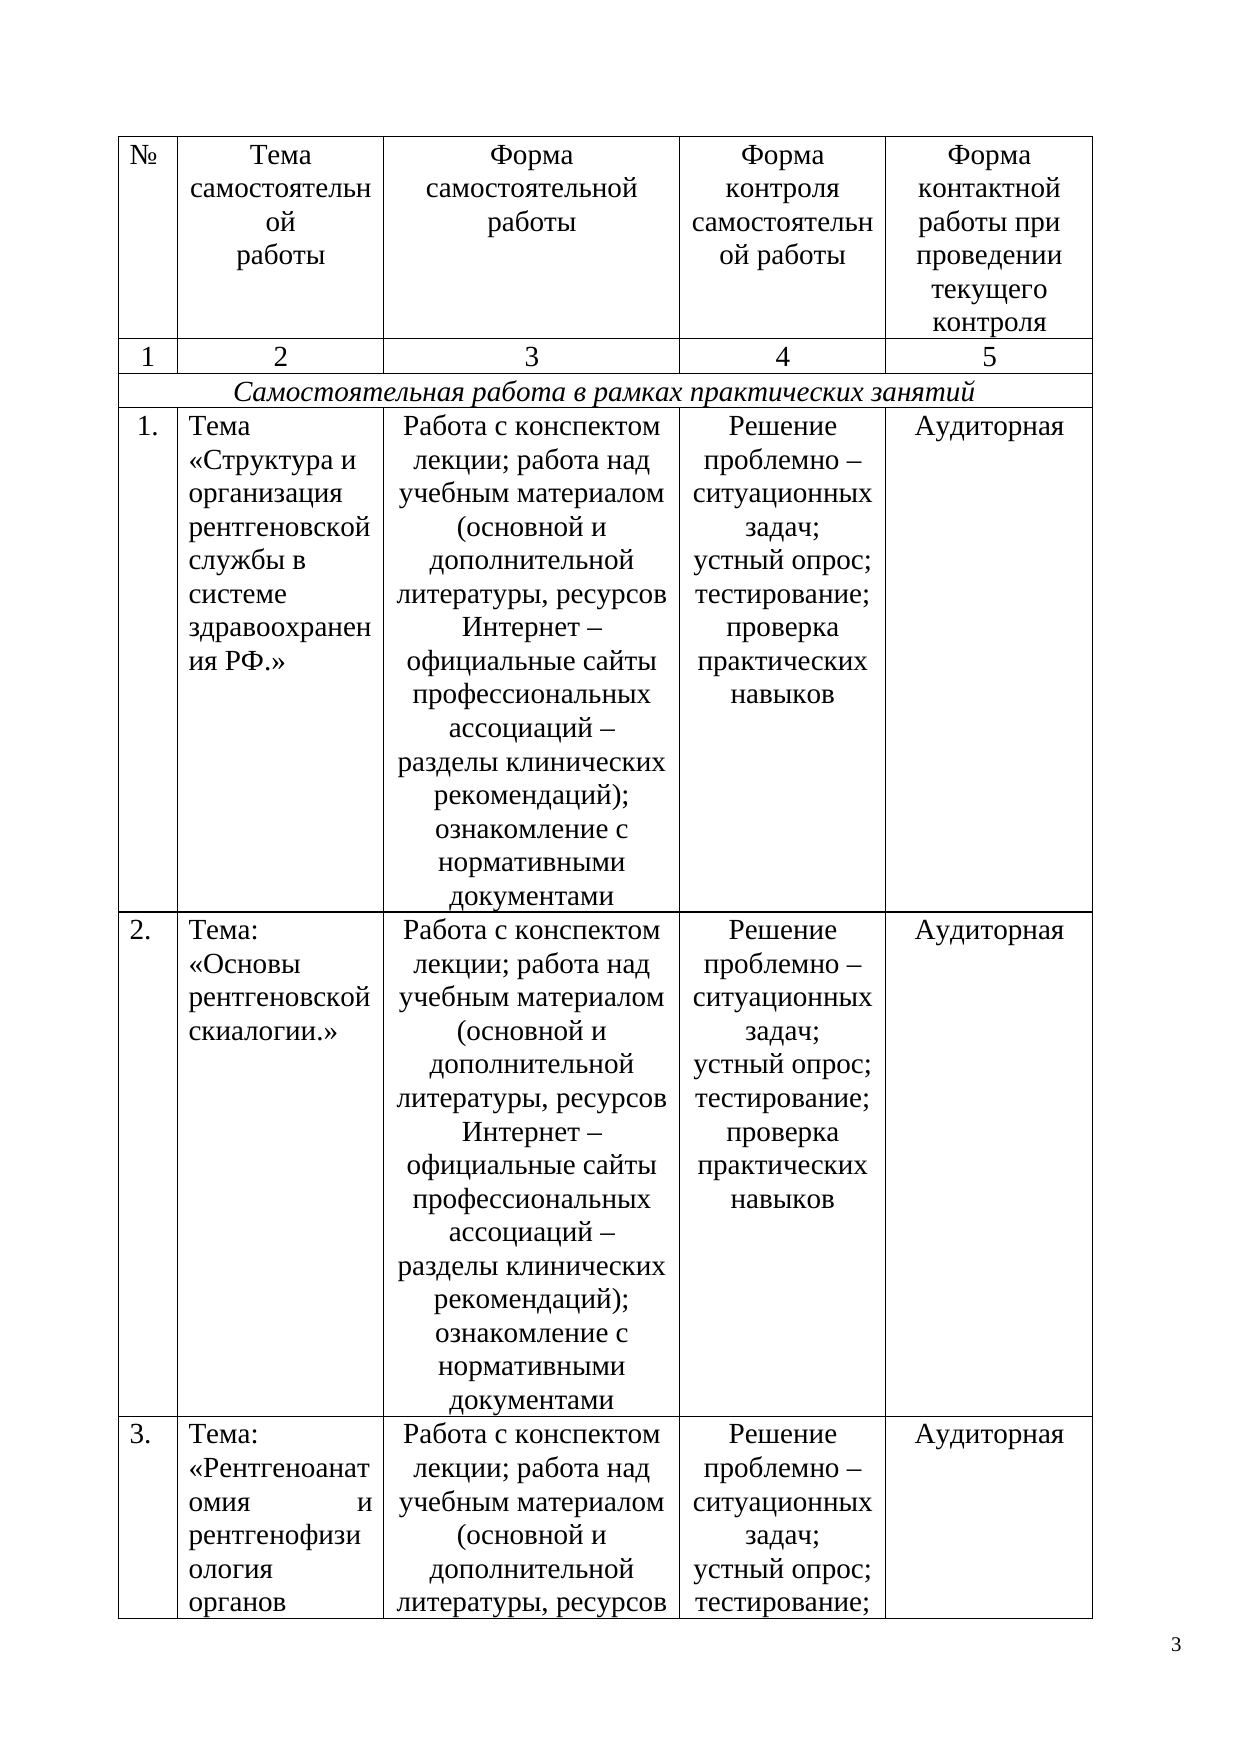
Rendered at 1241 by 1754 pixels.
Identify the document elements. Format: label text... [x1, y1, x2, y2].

table_cell 4 [680, 339, 885, 373]
table_cell 3 [384, 339, 679, 373]
table_cell 5 [886, 339, 1092, 373]
table_cell Аудиторная [886, 1417, 1092, 1618]
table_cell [680, 1417, 885, 1618]
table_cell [178, 1417, 383, 1618]
table_cell Тема: «Основы рентгеновской скиалогии.» [178, 913, 383, 1416]
table_header Форма контактной работы при проведении текущего контроля [886, 137, 1092, 338]
table_cell Аудиторная [886, 408, 1092, 911]
table_cell 3. [119, 1417, 177, 1618]
table_header Форма контроля самостоятельной работы [680, 137, 885, 338]
table_cell 1 [119, 339, 177, 373]
table_cell 2. [119, 913, 177, 1416]
table_header № [119, 137, 177, 338]
table_cell 1. [119, 408, 177, 911]
table_cell 2 [178, 339, 383, 373]
table_cell Самостоятельная работа в рамках практических занятий [119, 374, 1092, 407]
table_header Форма самостоятельной работы [384, 137, 679, 338]
table_cell Решение проблемно – ситуационных задач; устный опрос; тестирование; проверка практических навыков [680, 913, 885, 1416]
table_cell Тема «Структура и организация рентгеновской службы в системе здравоохранения РФ.» [178, 408, 383, 911]
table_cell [384, 1417, 679, 1618]
table_header Тема самостоятельной работы [178, 137, 383, 338]
table_cell Аудиторная [886, 913, 1092, 1416]
table_cell Решение проблемно – ситуационных задач; устный опрос; тестирование; проверка практических навыков [680, 408, 885, 911]
